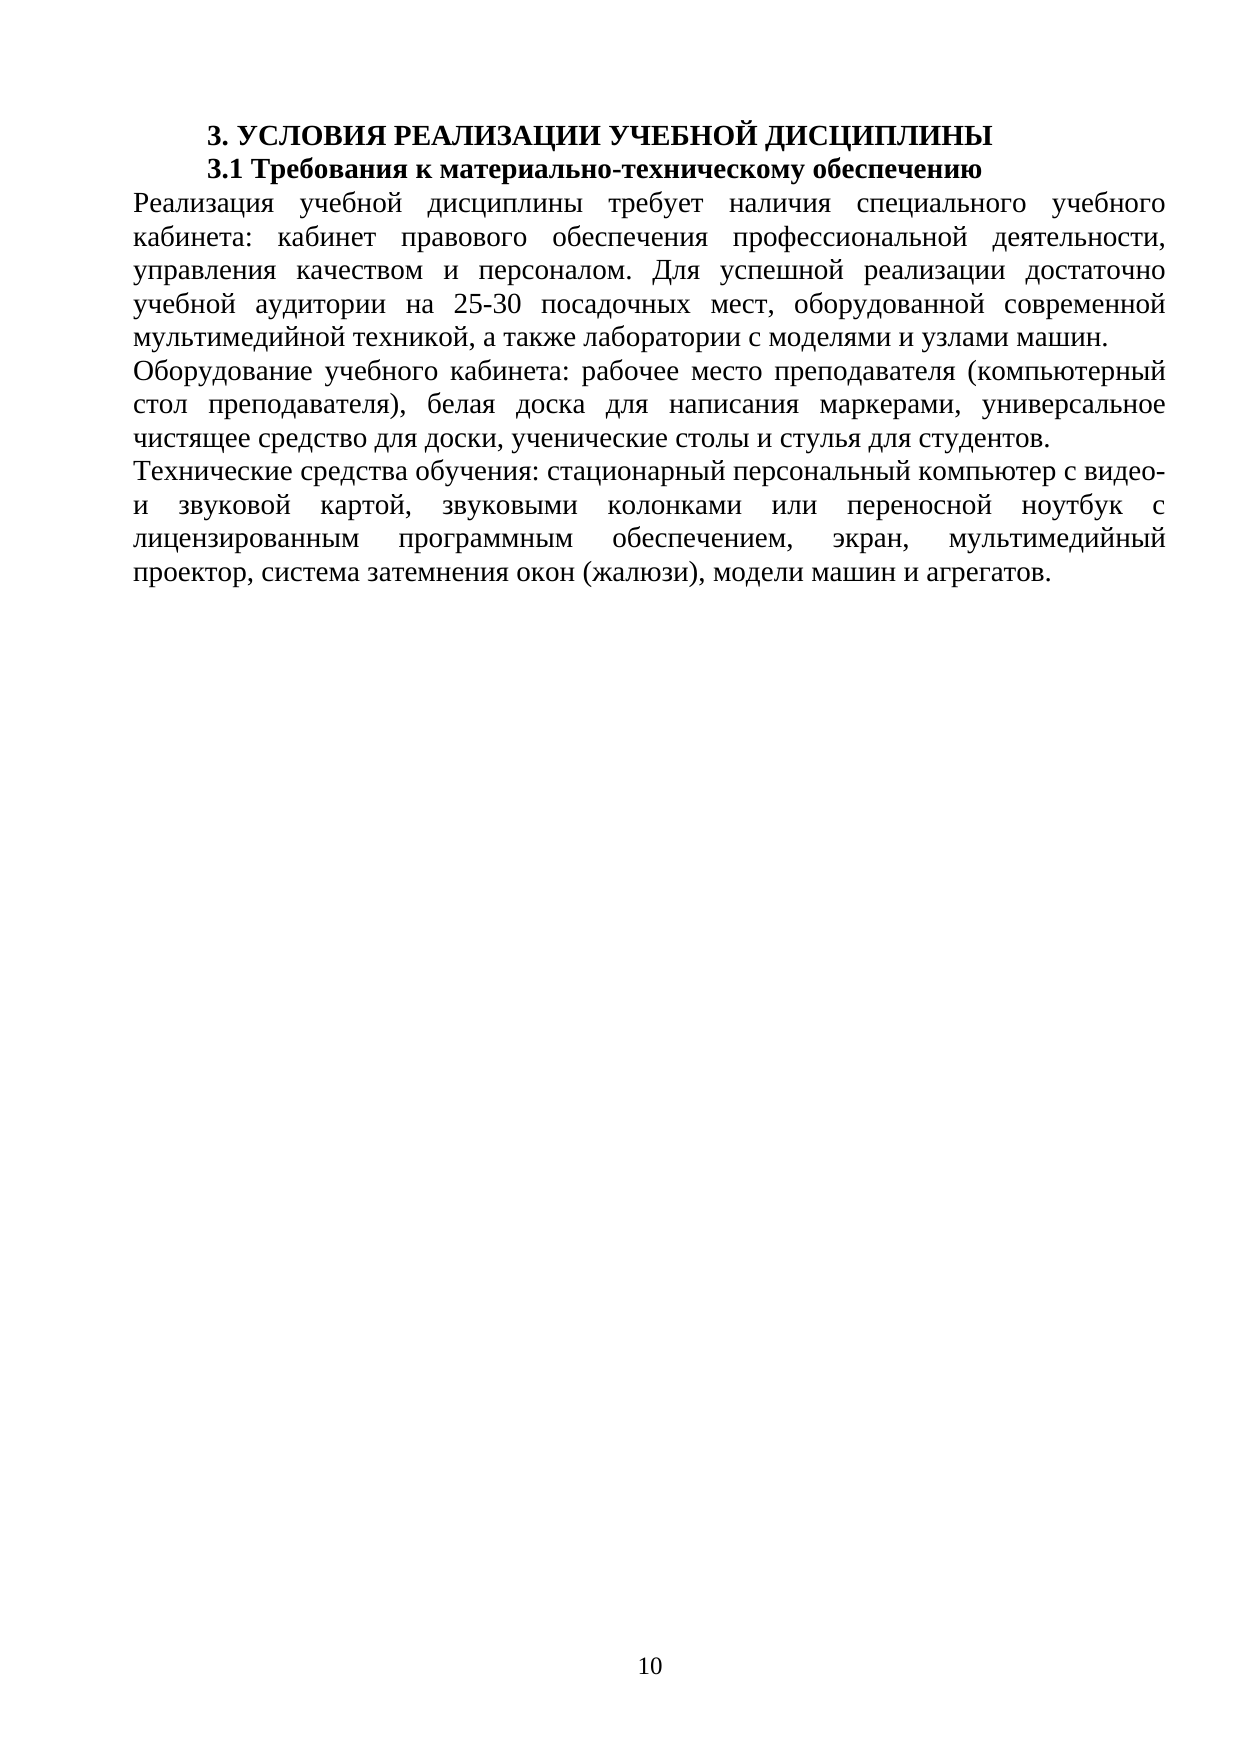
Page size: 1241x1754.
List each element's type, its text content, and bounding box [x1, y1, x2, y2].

text Оборудование учебного кабинета: рабочее место преподавателя (компьютерный стол преподавателя), белая доска для написания маркерами, универсальное чистящее средство для доски, ученические столы и стулья для студентов. [133, 353, 1167, 453]
text 3.1 Требования к материально-техническому обеспечению [133, 152, 1167, 185]
text Реализация учебной дисциплины требует наличия специального учебного кабинета: кабинет правового обеспечения профессиональной деятельности, управления качеством и персоналом. Для успешной реализации достаточно учебной аудитории на 25-30 посадочных мест, оборудованной современной мультимедийной техникой, а также лаборатории с моделями и узлами машин. [133, 185, 1167, 353]
subtitle УСЛОВИЯ РЕАЛИЗАЦИИ УЧЕБНОЙ ДИСЦИПЛИНЫ [133, 118, 1167, 152]
text Технические средства обучения: стационарный персональный компьютер с видео- и звуковой картой, звуковыми колонками или переносной ноутбук с лицензированным программным обеспечением, экран, мультимедийный проектор, система затемнения окон (жалюзи), модели машин и агрегатов. [133, 453, 1167, 588]
